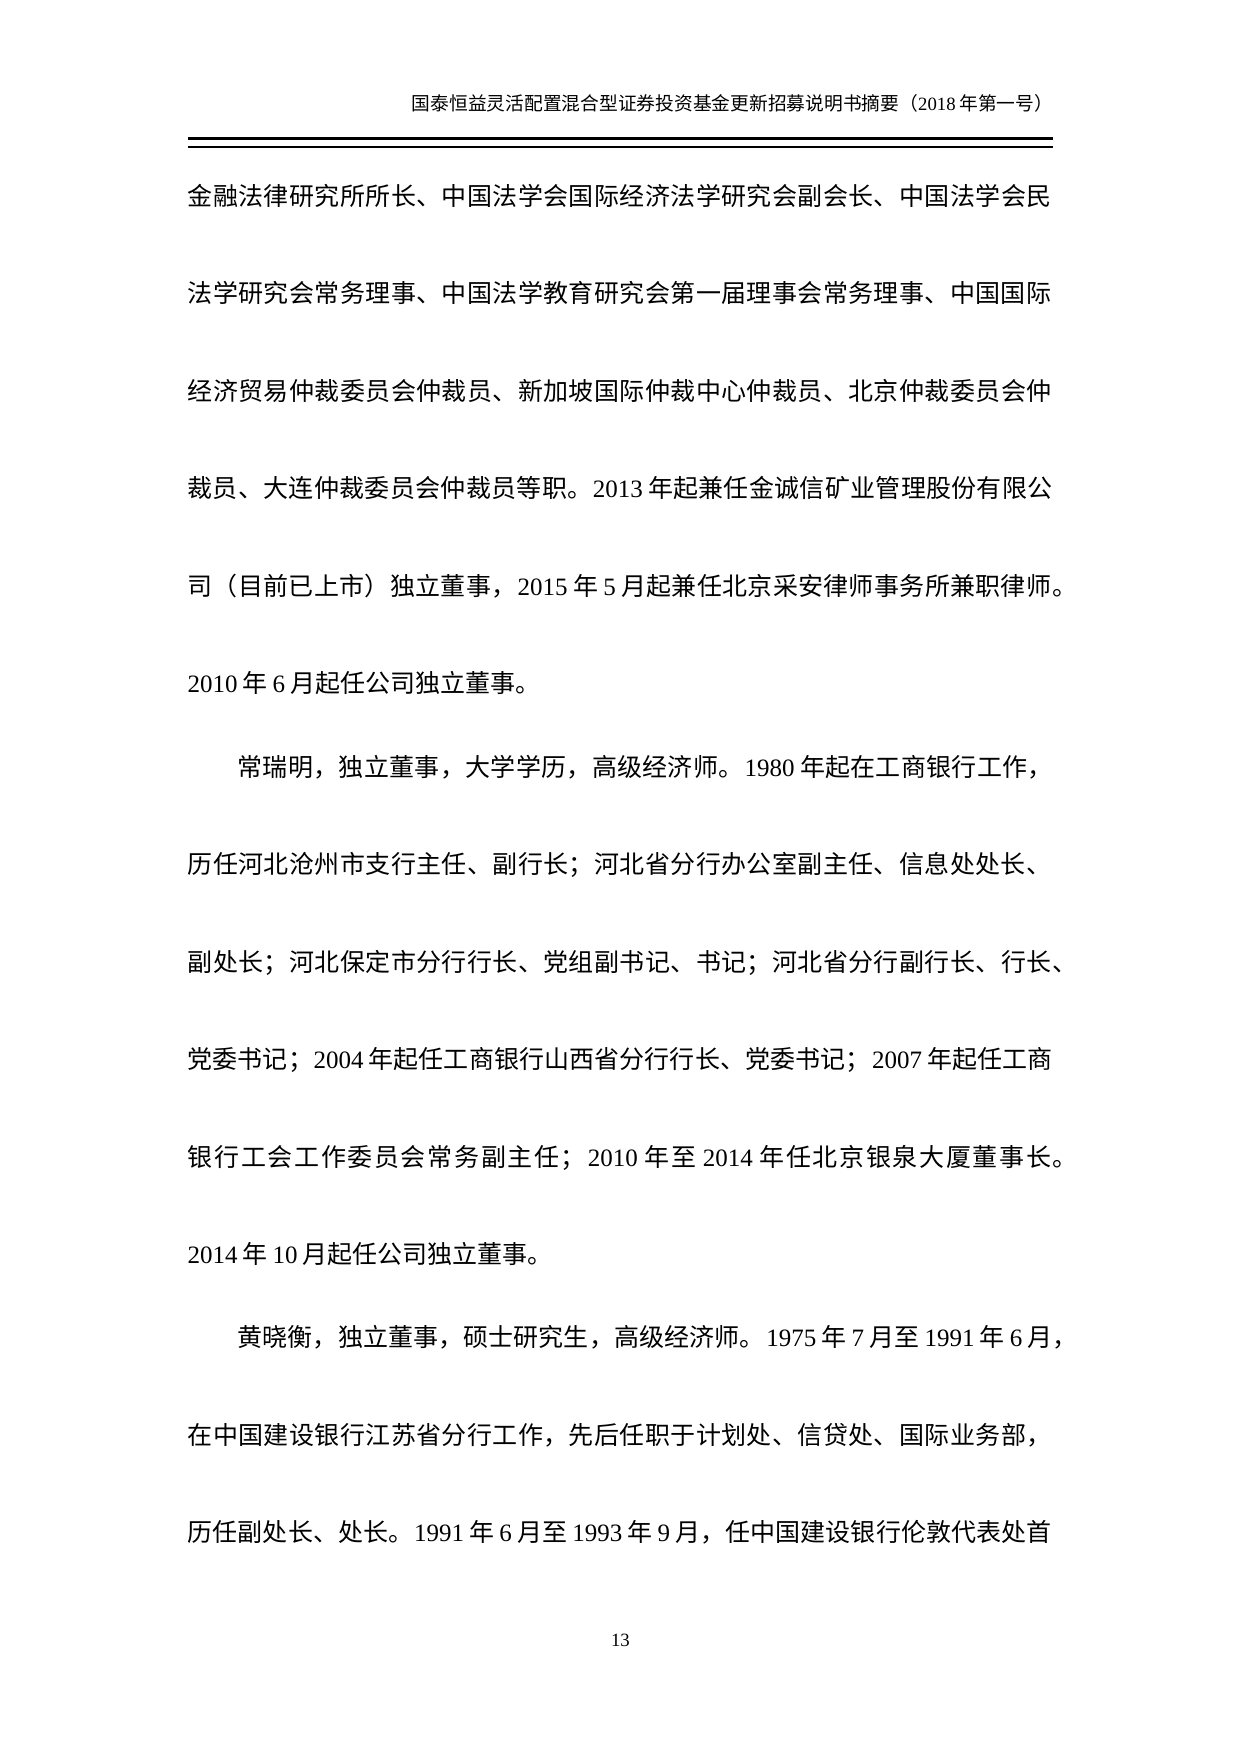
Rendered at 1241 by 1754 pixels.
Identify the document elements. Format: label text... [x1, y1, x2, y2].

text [187, 1303, 1053, 1563]
text 常瑞明，独立董事，大学学历，高级经济师。1980年起在工商银行工作，历任河北沧州市支行主任、副行长；河北省分行办公室副主任、信息处处长、副处长；河北保定市分行行长、党组副书记、书记；河北省分行副行长、行长、党委书记；2004年起任工商银行山西省分行行长、党委书记；2007年起任工商银行工会工作委员会常务副主任；2010年至2014年任北京银泉大厦董事长。2014年10月起任公司独立董事。 [187, 733, 1053, 1285]
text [187, 162, 1053, 714]
